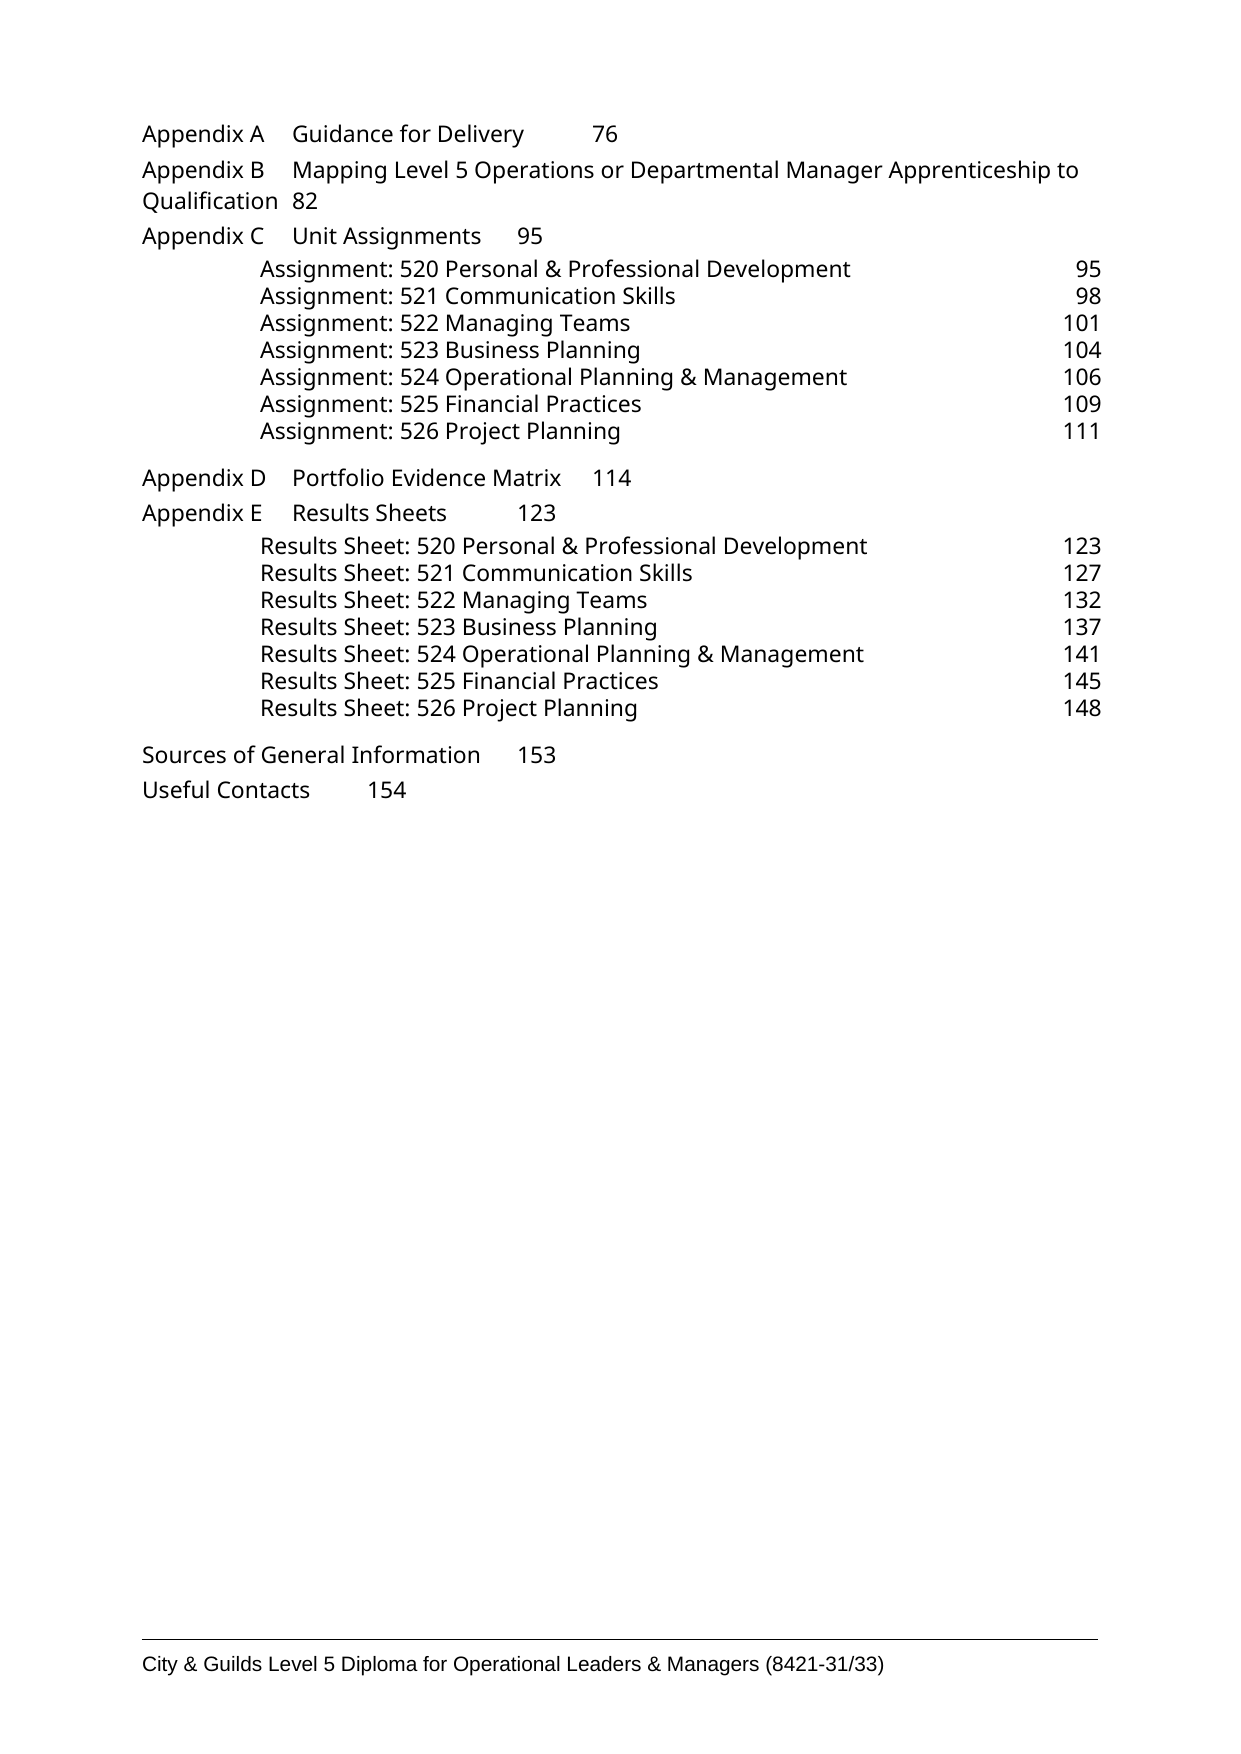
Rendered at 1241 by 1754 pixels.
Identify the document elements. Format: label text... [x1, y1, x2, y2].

text Results Sheet: 525 Financial Practices 145 [260, 668, 1098, 695]
text Assignment: 525 Financial Practices 109 [260, 391, 1098, 418]
text Assignment: 521 Communication Skills 98 [260, 283, 1098, 310]
text Results Sheet: 520 Personal & Professional Development 123 [260, 533, 1098, 560]
text Useful Contacts 154 [142, 774, 1098, 806]
text Results Sheet: 524 Operational Planning & Management 141 [260, 641, 1098, 668]
text Assignment: 526 Project Planning 111 [260, 418, 1098, 445]
text Assignment: 524 Operational Planning & Management 106 [260, 364, 1098, 391]
text Appendix C Unit Assignments 95 [142, 220, 1098, 251]
text Sources of General Information 153 [142, 739, 1098, 770]
text Results Sheet: 523 Business Planning 137 [260, 614, 1098, 641]
text Appendix E Results Sheets 123 [142, 497, 1098, 528]
text Assignment: 520 Personal & Professional Development 95 [260, 256, 1098, 283]
text Appendix D Portfolio Evidence Matrix 114 [142, 462, 1098, 493]
text Appendix A Guidance for Delivery 76 [142, 118, 1098, 149]
text Results Sheet: 526 Project Planning 148 [260, 695, 1098, 722]
text Appendix B Mapping Level 5 Operations or Departmental Manager Apprenticeship to Qualification 82 [142, 153, 1098, 216]
text Assignment: 523 Business Planning 104 [260, 337, 1098, 364]
text Results Sheet: 521 Communication Skills 127 [260, 560, 1098, 587]
text Assignment: 522 Managing Teams 101 [260, 310, 1098, 337]
text Results Sheet: 522 Managing Teams 132 [260, 587, 1098, 614]
